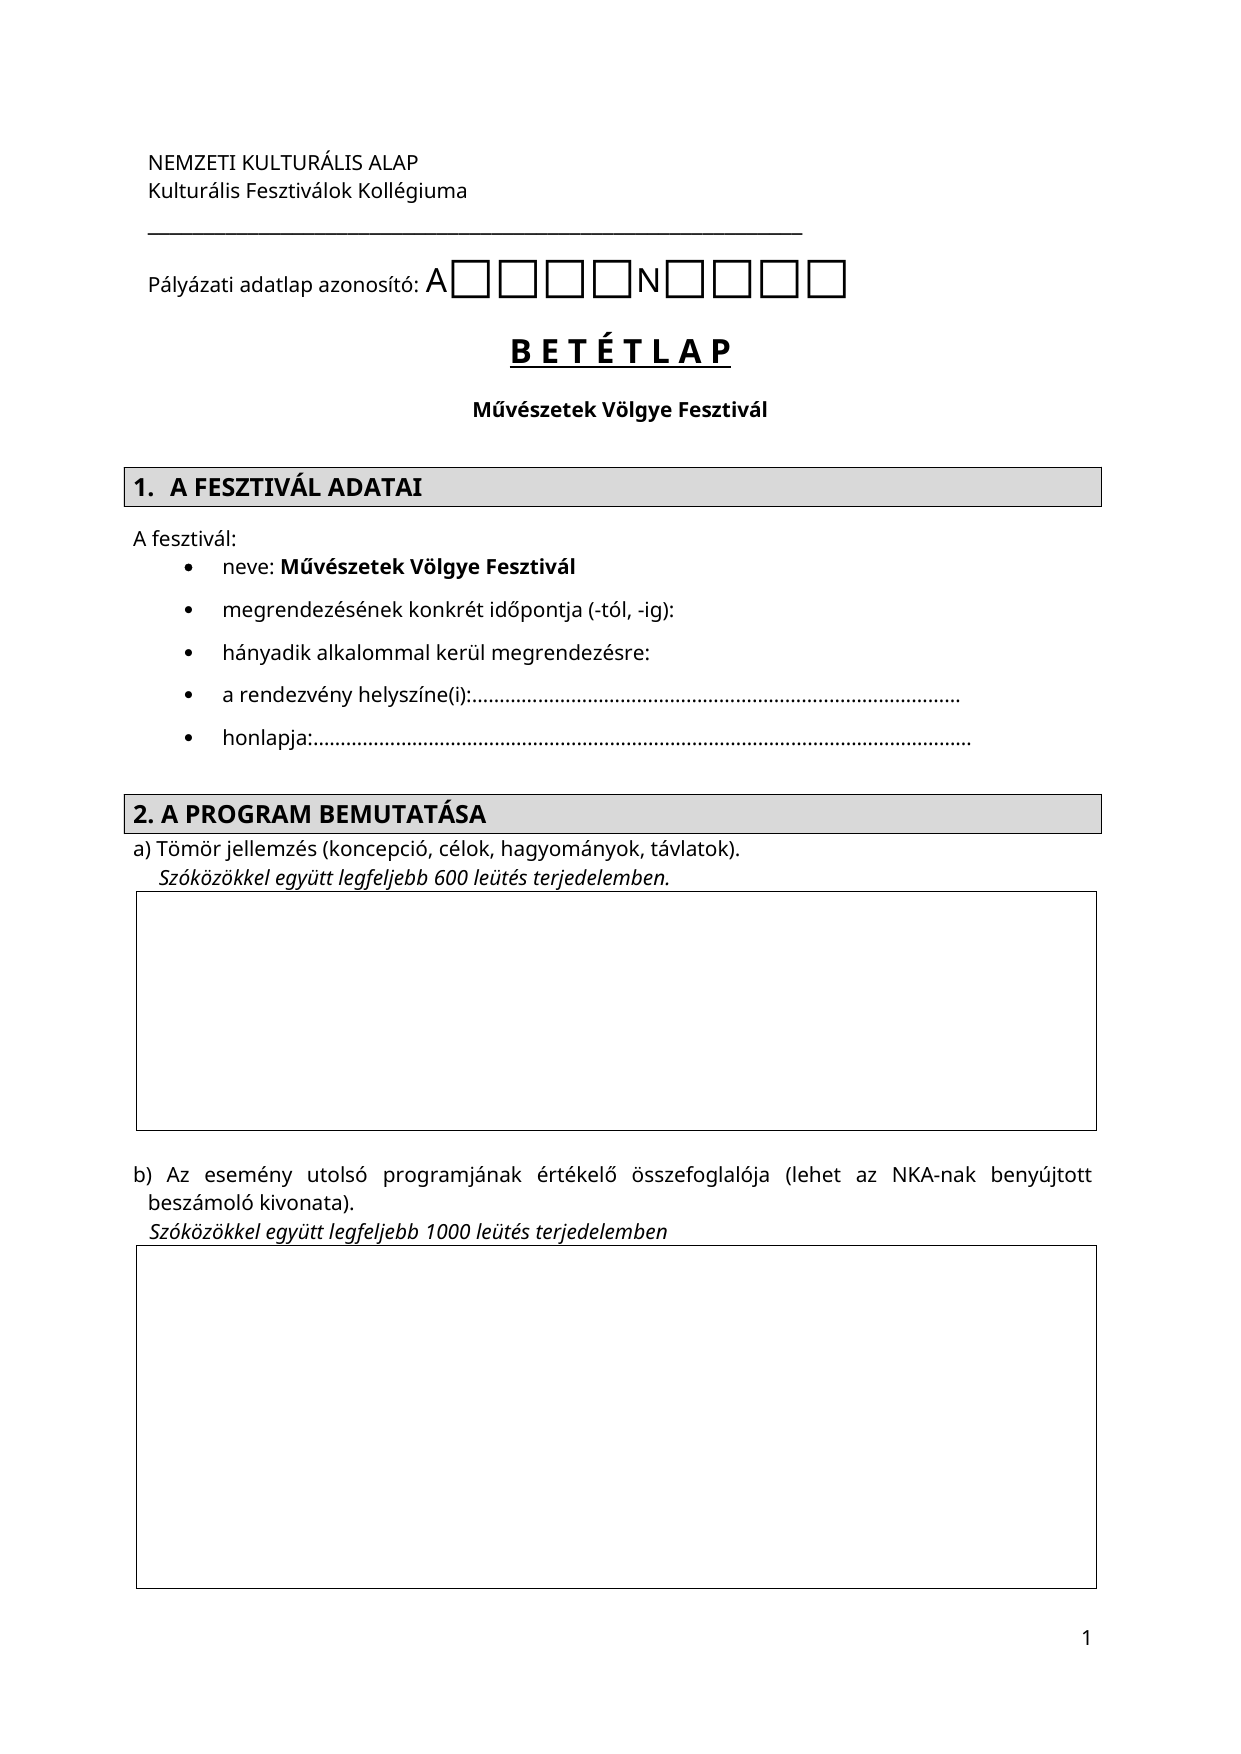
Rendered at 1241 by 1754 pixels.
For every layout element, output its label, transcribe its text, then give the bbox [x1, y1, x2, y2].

text A fesztivál: [133, 524, 1093, 552]
list megrendezésének konkrét időpontja (-tól, -ig): [185, 595, 1093, 623]
list a rendezvény helyszíne(i):………………………………………………………..…………………… [185, 680, 1093, 709]
subtitle B E T É T L A P [148, 327, 1093, 373]
text Szóközökkel együtt legfeljebb 1000 leütés terjedelemben [133, 1217, 1093, 1245]
list honlapja:………………………………………………………………………………………………………… [185, 723, 1093, 751]
table_header [137, 892, 1096, 1130]
text Szóközökkel együtt legfeljebb 600 leütés terjedelemben. [148, 863, 1093, 891]
text Pályázati adatlap azonosító: A□□□□N□□□□ [148, 238, 1093, 307]
list A FESZTIVÁL ADATAI [125, 468, 1101, 506]
text NEMZETI KULTURÁLIS ALAP [148, 148, 1093, 176]
text ___________________________________________________________ [148, 204, 1093, 238]
text 2. A PROGRAM BEMUTATÁSA [125, 795, 1101, 833]
text b) Az esemény utolsó programjának értékelő összefoglalója (lehet az NKA-nak benyújtott beszámoló kivonata). [133, 1160, 1093, 1217]
text a) Tömör jellemzés (koncepció, célok, hagyományok, távlatok). [133, 834, 1093, 863]
text Művészetek Völgye Fesztivál [148, 396, 1093, 424]
text Kulturális Fesztiválok Kollégiuma [148, 176, 1093, 204]
table_header [137, 1246, 1096, 1587]
list hányadik alkalommal kerül megrendezésre: [185, 638, 1093, 666]
list neve: Művészetek Völgye Fesztivál [185, 552, 1093, 581]
